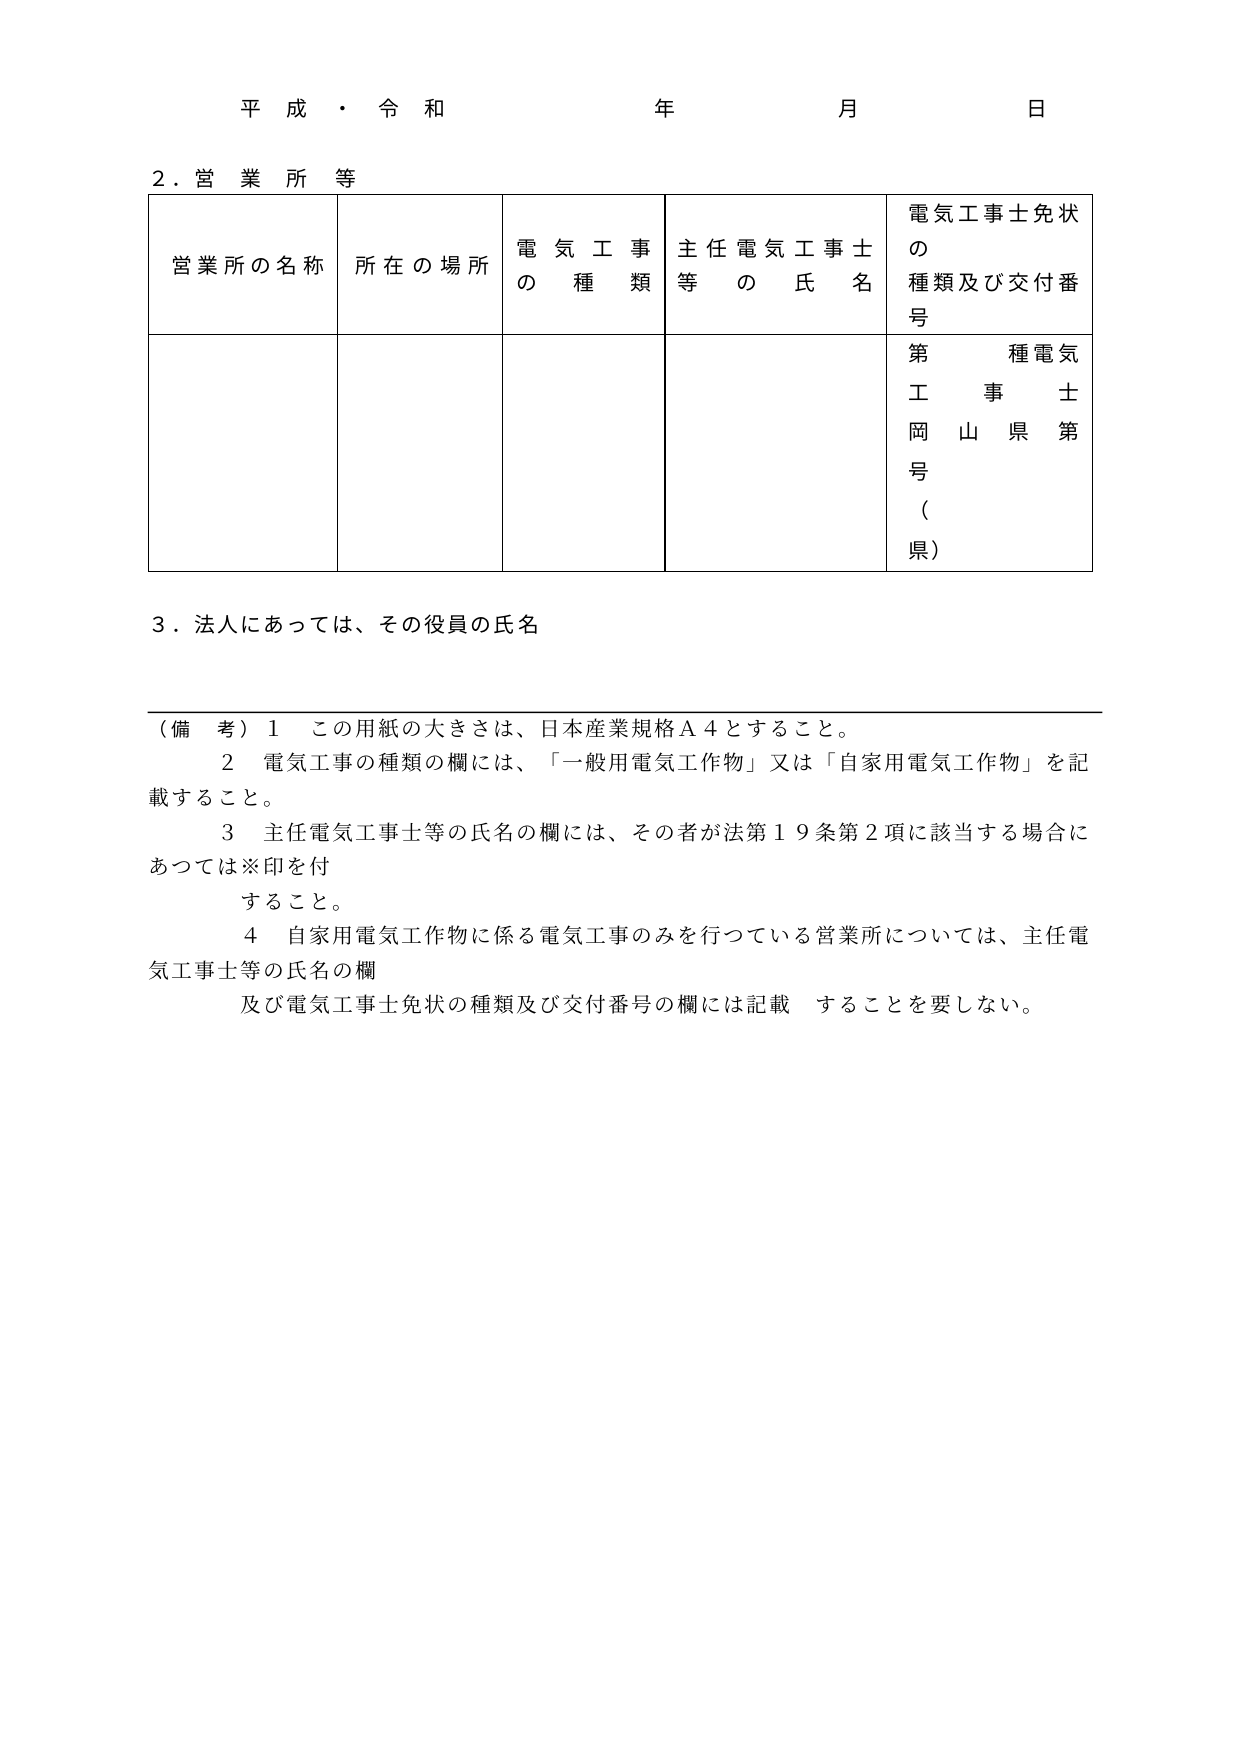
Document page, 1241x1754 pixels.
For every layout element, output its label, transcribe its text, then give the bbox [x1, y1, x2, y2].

table_cell 第 種電気工事士 岡山県第 号 （ 県） [887, 335, 1092, 571]
text （備 考）１ この用紙の大きさは、日本産業規格Ａ４とすること。 [148, 714, 1092, 744]
text ３．法人にあっては、その役員の氏名 [148, 606, 1092, 641]
table_header 電気工事士免状の 種類及び交付番号 [887, 195, 1092, 333]
text ２．営業所等 [148, 159, 1092, 194]
table_cell [338, 335, 502, 571]
table_header 営業所の名称 [149, 195, 337, 333]
text ４ 自家用電気工作物に係る電気工事のみを行つている営業所については、主任電気工事士等の氏名の欄 [148, 917, 1092, 987]
table_cell [666, 335, 886, 571]
table_header 所在の場所 [338, 195, 502, 333]
text すること。 [229, 883, 1092, 917]
text ３ 主任電気工事士等の氏名の欄には、その者が法第１９条第２項に該当する場合にあつては※印を付 [148, 814, 1092, 883]
table_header 電気工事 の種類 [503, 195, 664, 333]
table_header 主任電気工事士 等の氏名 [666, 195, 886, 333]
text 及び電気工事士免状の種類及び交付番号の欄には記載 することを要しない。 [148, 987, 1092, 1021]
text ２ 電気工事の種類の欄には、「一般用電気工作物」又は「自家用電気工作物」を記載すること。 [148, 744, 1092, 814]
table_cell [503, 335, 664, 571]
text 平成・令和 年 月 日 [148, 90, 1092, 125]
table_cell [149, 335, 337, 571]
